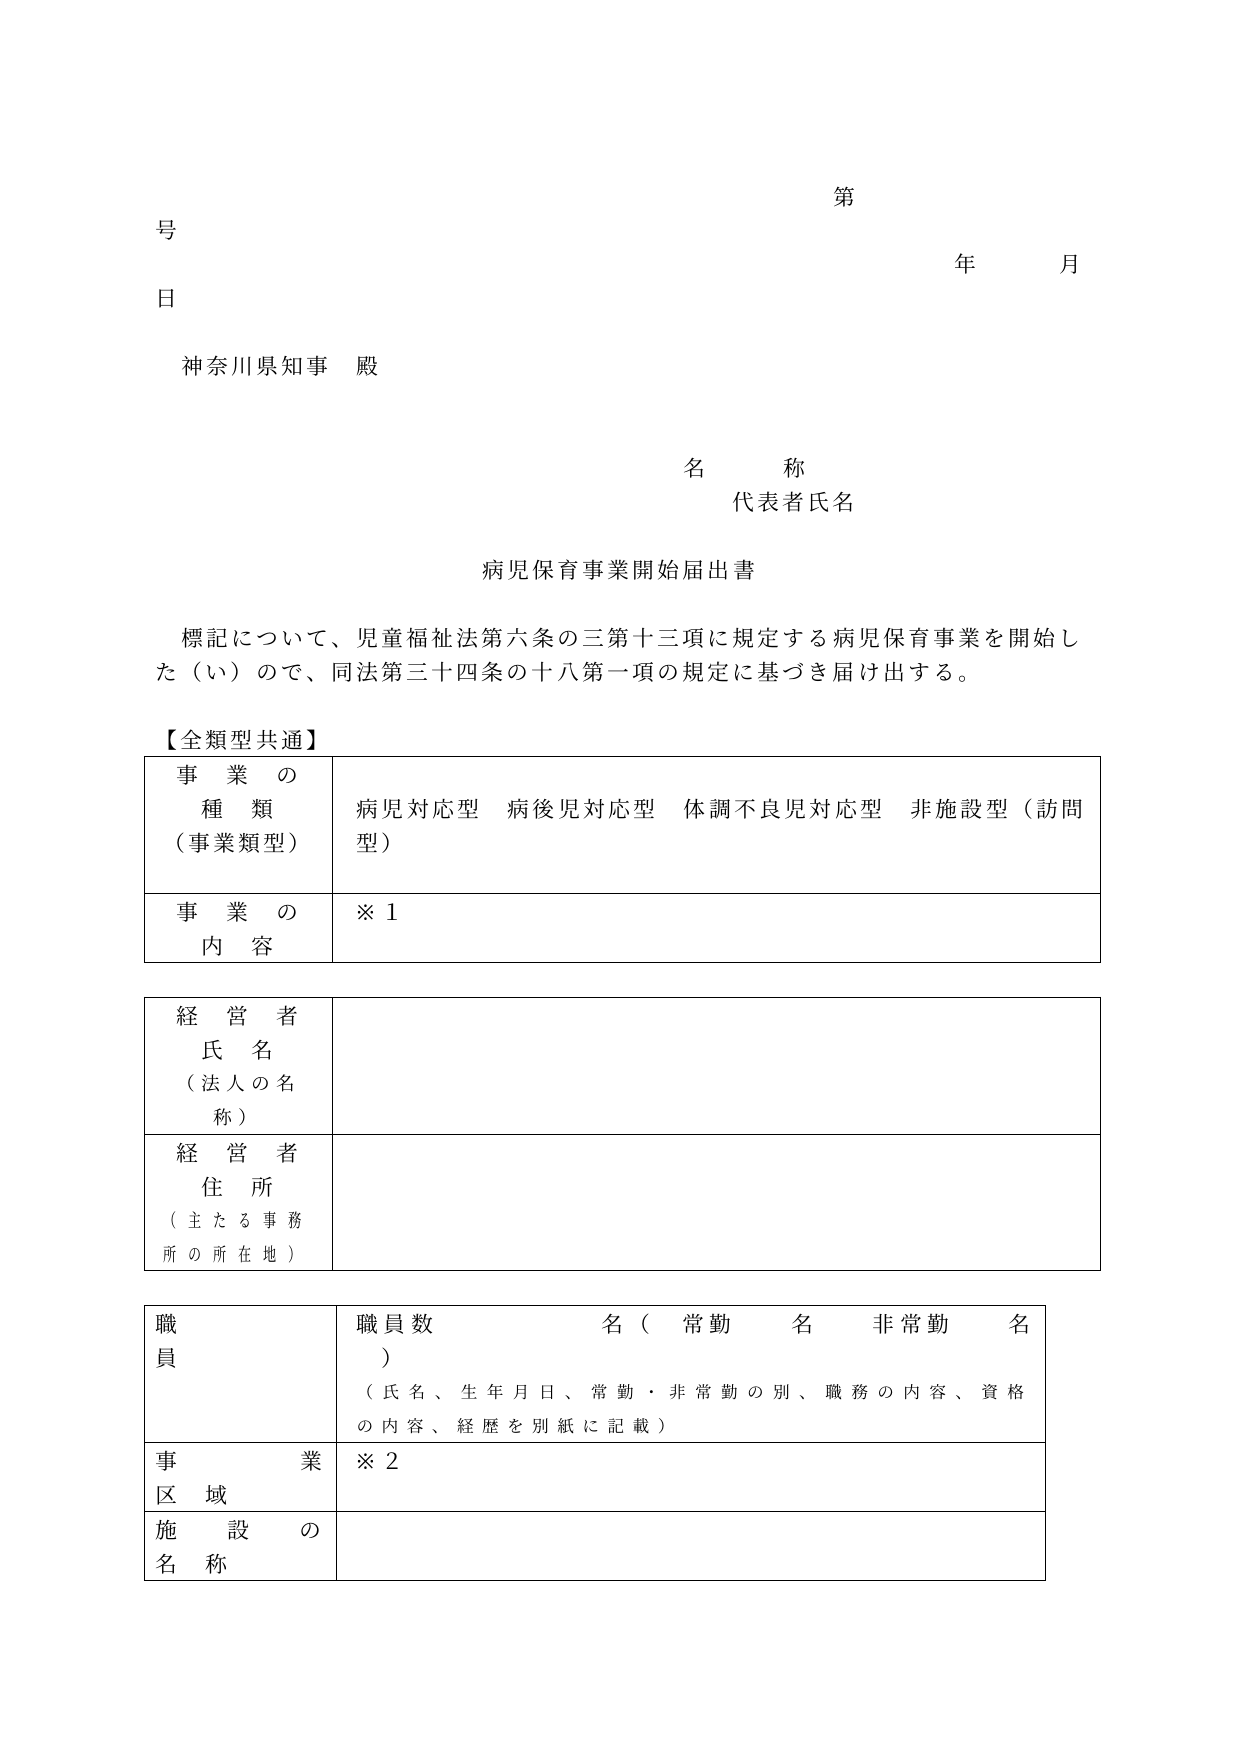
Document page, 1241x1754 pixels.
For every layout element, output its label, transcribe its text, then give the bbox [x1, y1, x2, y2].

table_cell 施 設 の 名 称 [145, 1512, 336, 1580]
table_header 経 営 者 氏 名 （法人の名称） [145, 998, 332, 1133]
table_header 職員数 名（ 常勤 名 非常勤 名 ） （氏名、生年月日、常勤・非常勤の別、職務の内容、資格の内容、経歴を別紙に記載） [337, 1306, 1045, 1442]
text 年 月 日 [156, 246, 1084, 314]
table_header 病児対応型 病後児対応型 体調不良児対応型 非施設型（訪問型） [333, 757, 1100, 893]
text 代表者氏名 [156, 484, 1084, 518]
text 【全類型共通】 [156, 722, 1084, 756]
table_cell ※１ [333, 894, 1100, 962]
table_cell 事 業 区 域 [145, 1443, 336, 1511]
table_cell ※２ [337, 1443, 1045, 1511]
table_header [333, 998, 1100, 1133]
table_cell 経 営 者 住 所 （主たる事務所の所在地） [145, 1135, 332, 1270]
table_header 事 業 の 種 類 （事業類型） [145, 757, 332, 893]
table_cell [337, 1512, 1045, 1580]
table_cell [333, 1135, 1100, 1270]
text 病児保育事業開始届出書 [156, 552, 1084, 586]
text 神奈川県知事 殿 [156, 348, 1084, 382]
text 第 号 [156, 178, 1084, 246]
text 名 称 [156, 450, 1084, 484]
text 標記について、児童福祉法第六条の三第十三項に規定する病児保育事業を開始した（い）ので、同法第三十四条の十八第一項の規定に基づき届け出する。 [156, 620, 1084, 688]
table_header 職 員 [145, 1306, 336, 1442]
table_cell 事 業 の 内 容 [145, 894, 332, 962]
